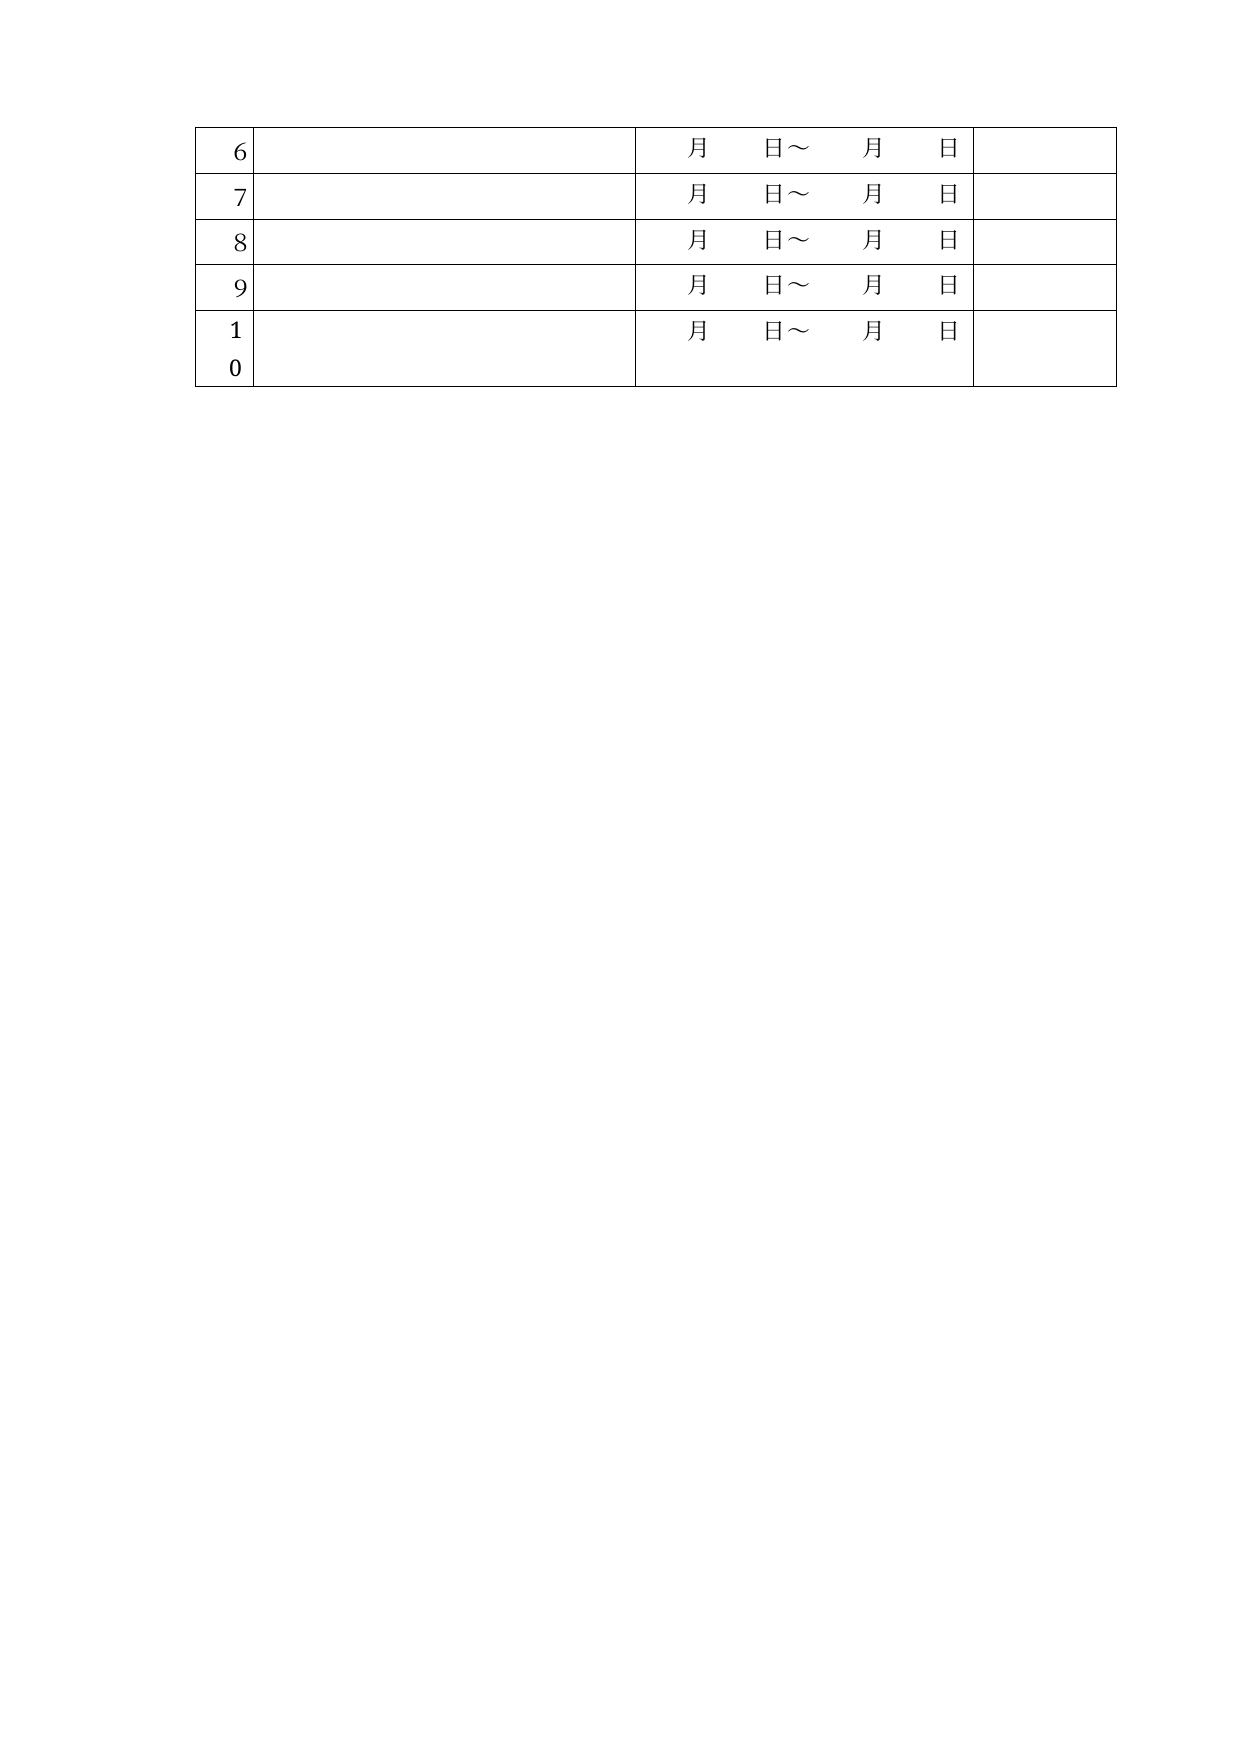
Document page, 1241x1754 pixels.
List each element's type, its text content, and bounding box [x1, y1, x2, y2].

table_cell [254, 174, 635, 218]
table_cell ９ [196, 265, 253, 310]
table_cell [974, 220, 1116, 264]
table_cell [254, 128, 635, 173]
table_cell 月 日～ 月 日 [636, 128, 973, 173]
table_cell [974, 265, 1116, 310]
table_cell ７ [196, 174, 253, 218]
table_cell 月 日～ 月 日 [636, 174, 973, 218]
table_cell 月 日～ 月 日 [636, 265, 973, 310]
table_cell [974, 128, 1116, 173]
table_cell ８ [196, 220, 253, 264]
table_cell [254, 265, 635, 310]
table_cell 月 日～ 月 日 [636, 220, 973, 264]
table_cell [974, 174, 1116, 218]
table_cell ６ [196, 128, 253, 173]
table_cell 10 [196, 311, 253, 386]
table_cell [974, 311, 1116, 386]
table_cell [254, 220, 635, 264]
table_cell [254, 311, 635, 386]
table_cell 月 日～ 月 日 [636, 311, 973, 386]
